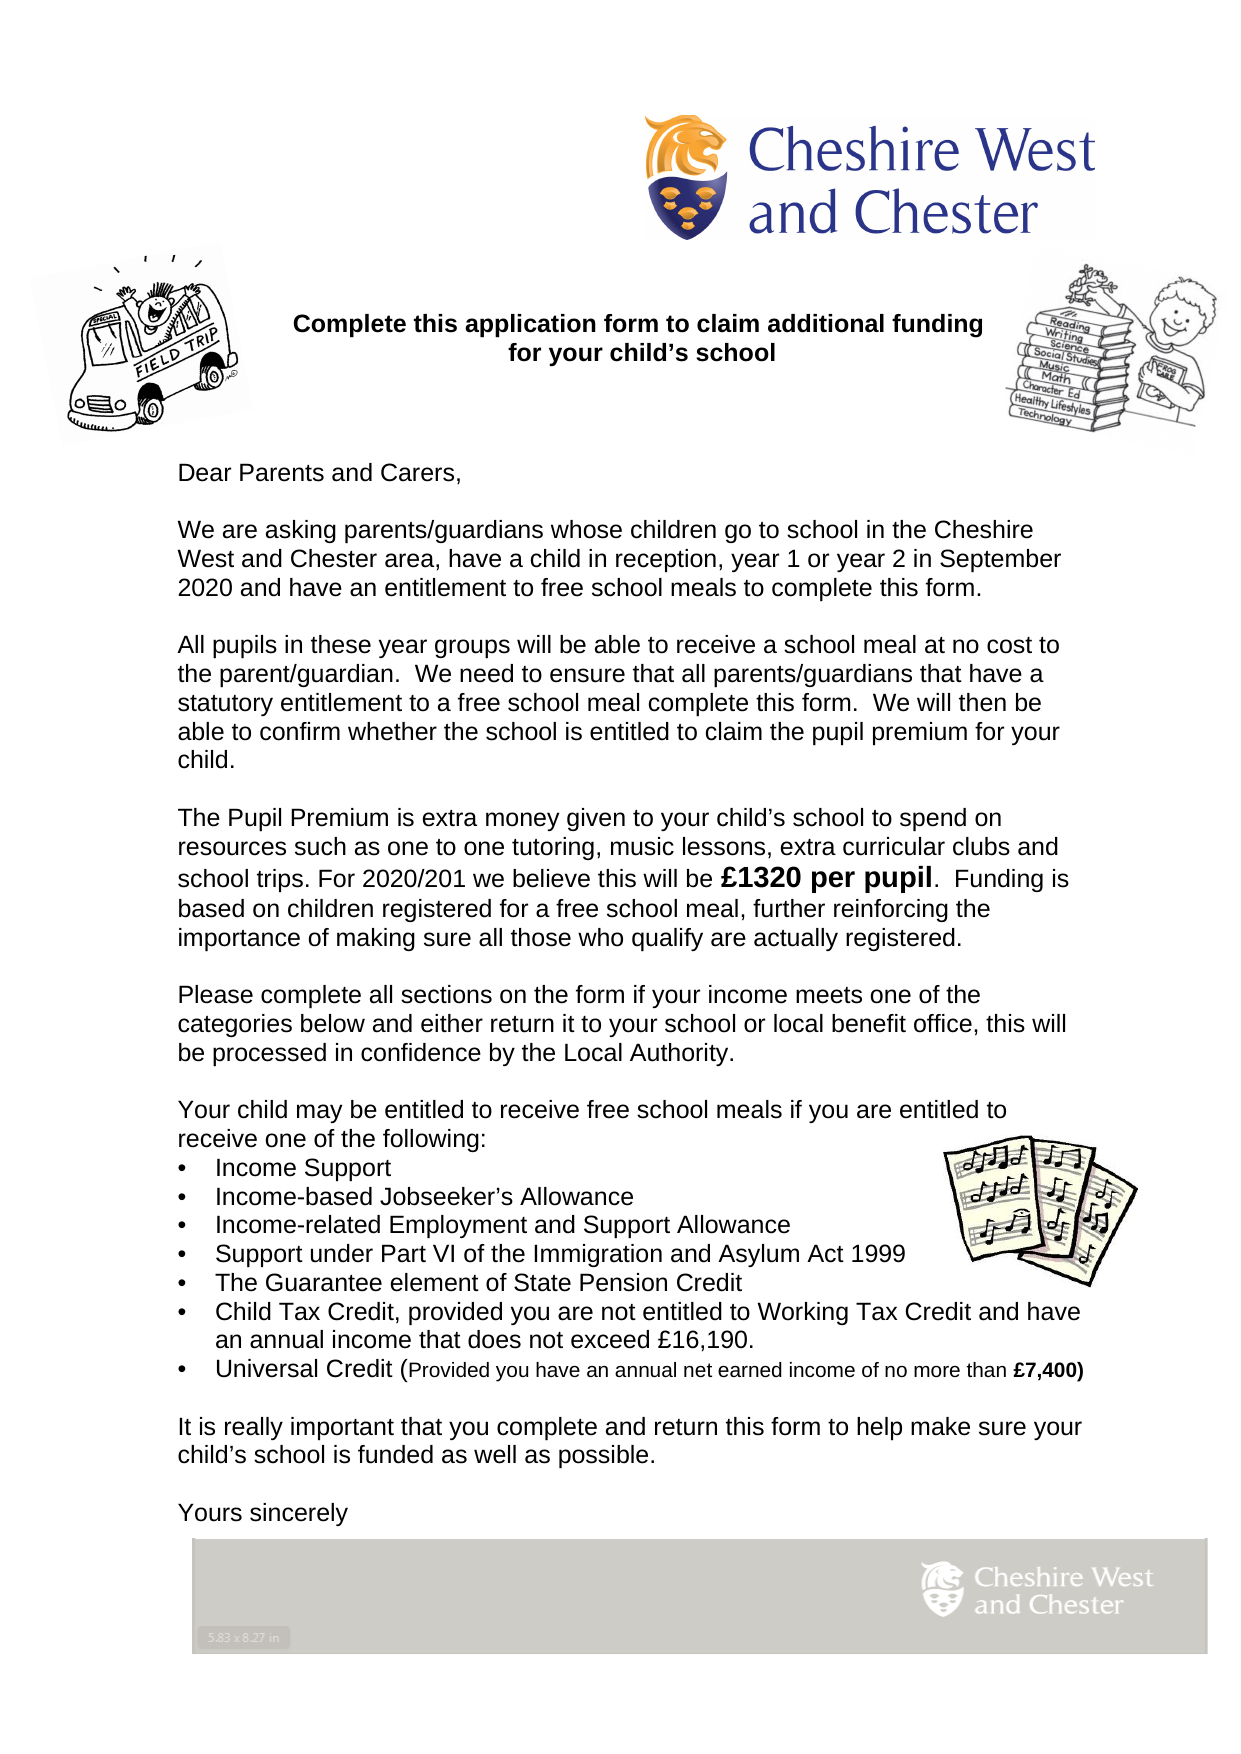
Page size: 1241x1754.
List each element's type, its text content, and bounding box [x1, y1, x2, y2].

list Support under Part VI of the Immigration and Asylum Act 1999 [177, 1239, 943, 1268]
text We are asking parents/guardians whose children go to school in the Cheshire West and Chester area, have a child in reception, year 1 or year 2 in September 2020 and have an entitlement to free school meals to complete this form. [177, 516, 1092, 602]
table_header [986, 239, 1237, 458]
table_header [17, 239, 264, 458]
list Universal Credit (Provided you have an annual net earned income of no more than £7,400) [177, 1354, 1092, 1383]
list Income-based Jobseeker’s Allowance [177, 1182, 943, 1210]
text The Pupil Premium is extra money given to your child’s school to spend on resources such as one to one tutoring, music lessons, extra curricular clubs and school trips. For 2020/201 we believe this will be £1320 per pupil. Funding is based on children registered for a free school meal, further reinforcing the importance of making sure all those who qualify are actually registered. [177, 803, 1092, 952]
list Child Tax Credit, provided you are not entitled to Working Tax Credit and have an annual income that does not exceed £16,190. [177, 1297, 1092, 1354]
text Please complete all sections on the form if your income meets one of the categories below and either return it to your school or local benefit office, this will be processed in confidence by the Local Authority. [177, 980, 1092, 1067]
picture [645, 115, 1095, 240]
list Income-related Employment and Support Allowance [177, 1210, 943, 1239]
text Dear Parents and Carers, [177, 458, 1092, 487]
list The Guarantee element of State Pension Credit [177, 1268, 1092, 1297]
picture [30, 242, 252, 445]
picture [1000, 243, 1230, 456]
table_header [265, 239, 986, 458]
text All pupils in these year groups will be able to receive a school meal at no cost to the parent/guardian. We need to ensure that all parents/guardians that have a statutory entitlement to a free school meal complete this form. We will then be able to confirm whether the school is entitled to claim the pupil premium for your child. [177, 631, 1092, 774]
text It is really important that you complete and return this form to help make sure your child’s school is funded as well as possible. [177, 1412, 1092, 1469]
text Your child may be entitled to receive free school meals if you are entitled to receive one of the following: [177, 1095, 1092, 1153]
picture [943, 1135, 1139, 1288]
text Yours sincerely [177, 1498, 1092, 1527]
list Income Support [177, 1153, 943, 1182]
